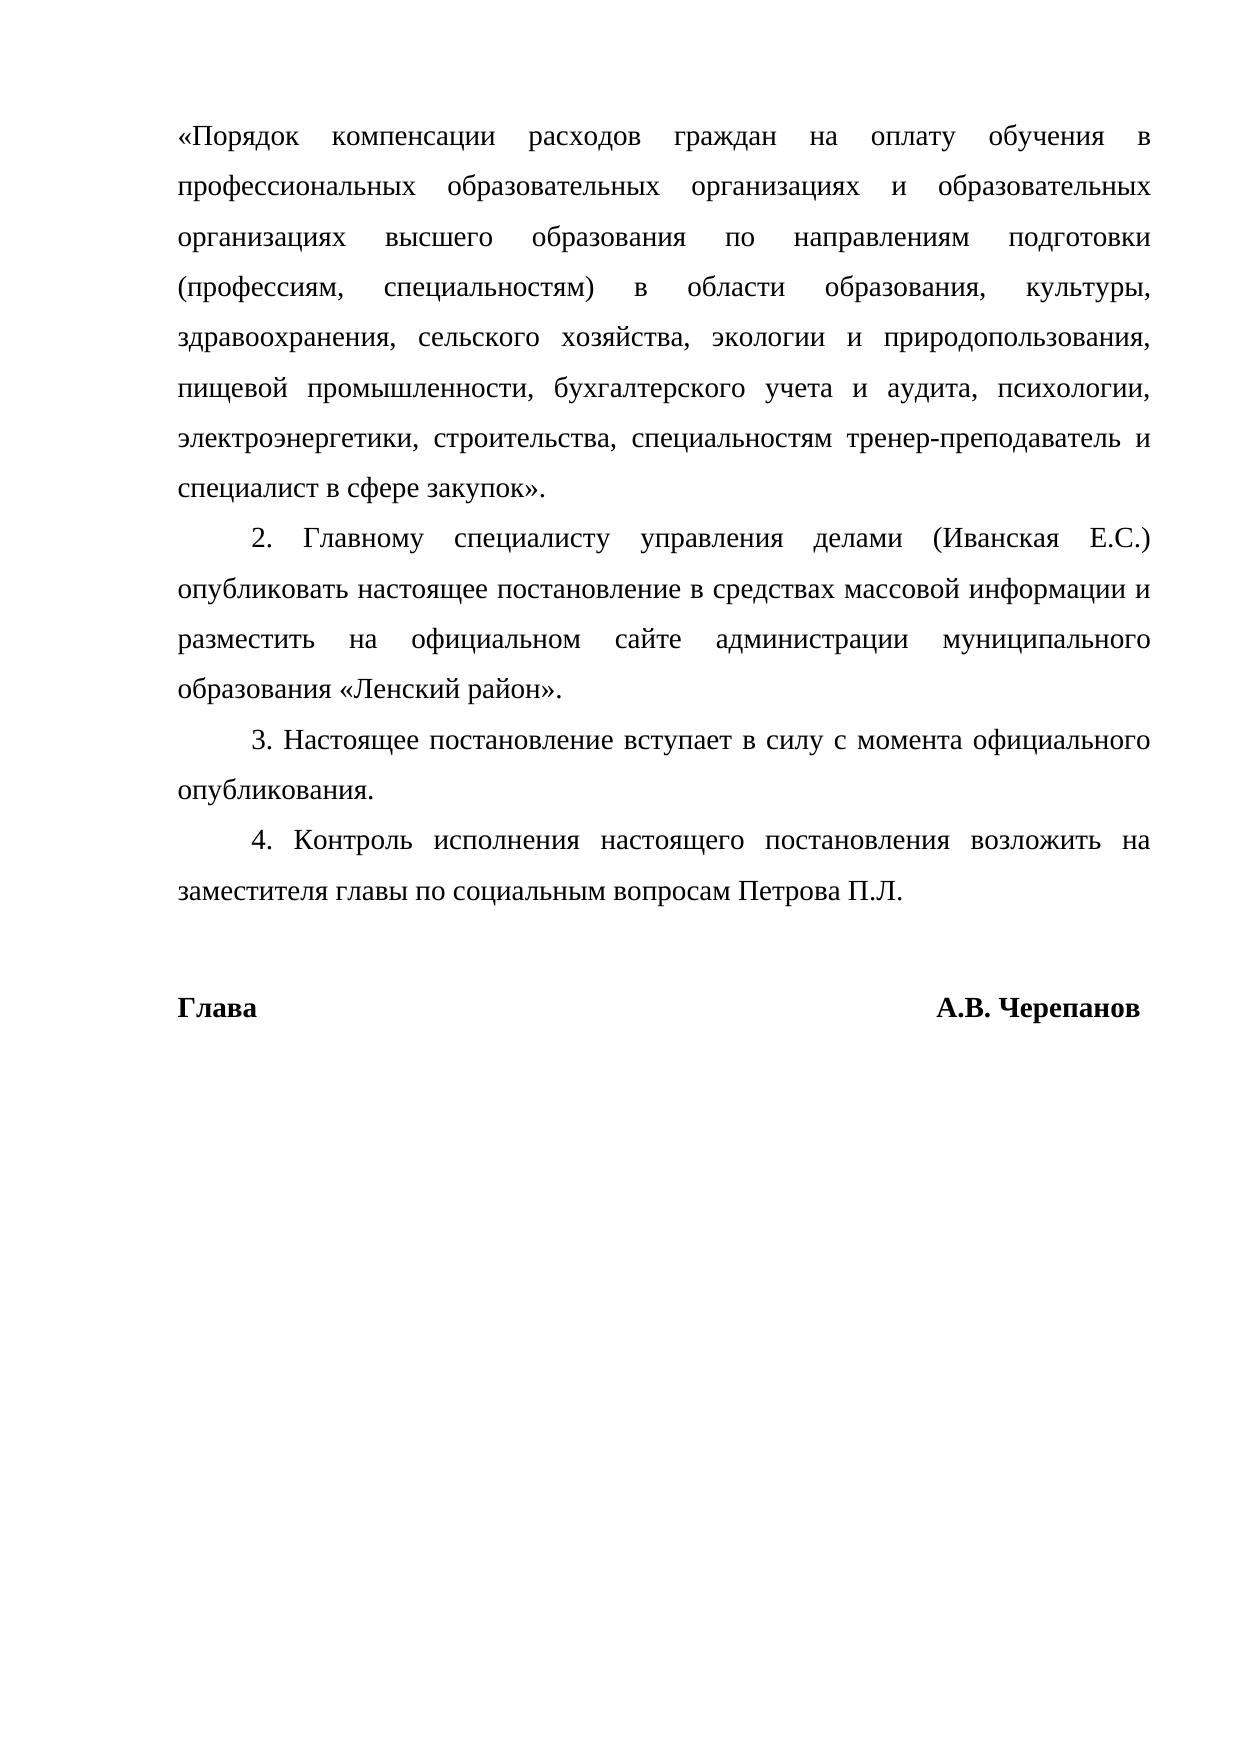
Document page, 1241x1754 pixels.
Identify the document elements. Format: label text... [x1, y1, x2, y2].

table_header Глава [177, 990, 663, 1024]
list 3. Настоящее постановление вступает в силу с момента официального опубликования. [177, 722, 1152, 806]
table_header А.В. Черепанов [663, 990, 1152, 1024]
list 4. Контроль исполнения настоящего постановления возложить на заместителя главы по социальным вопросам Петрова П.Л. [177, 822, 1152, 906]
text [177, 118, 1152, 504]
text 2. Главному специалисту управления делами (Иванская Е.С.) опубликовать настоящее постановление в средствах массовой информации и разместить на официальном сайте администрации муниципального образования «Ленский район». [177, 521, 1152, 705]
